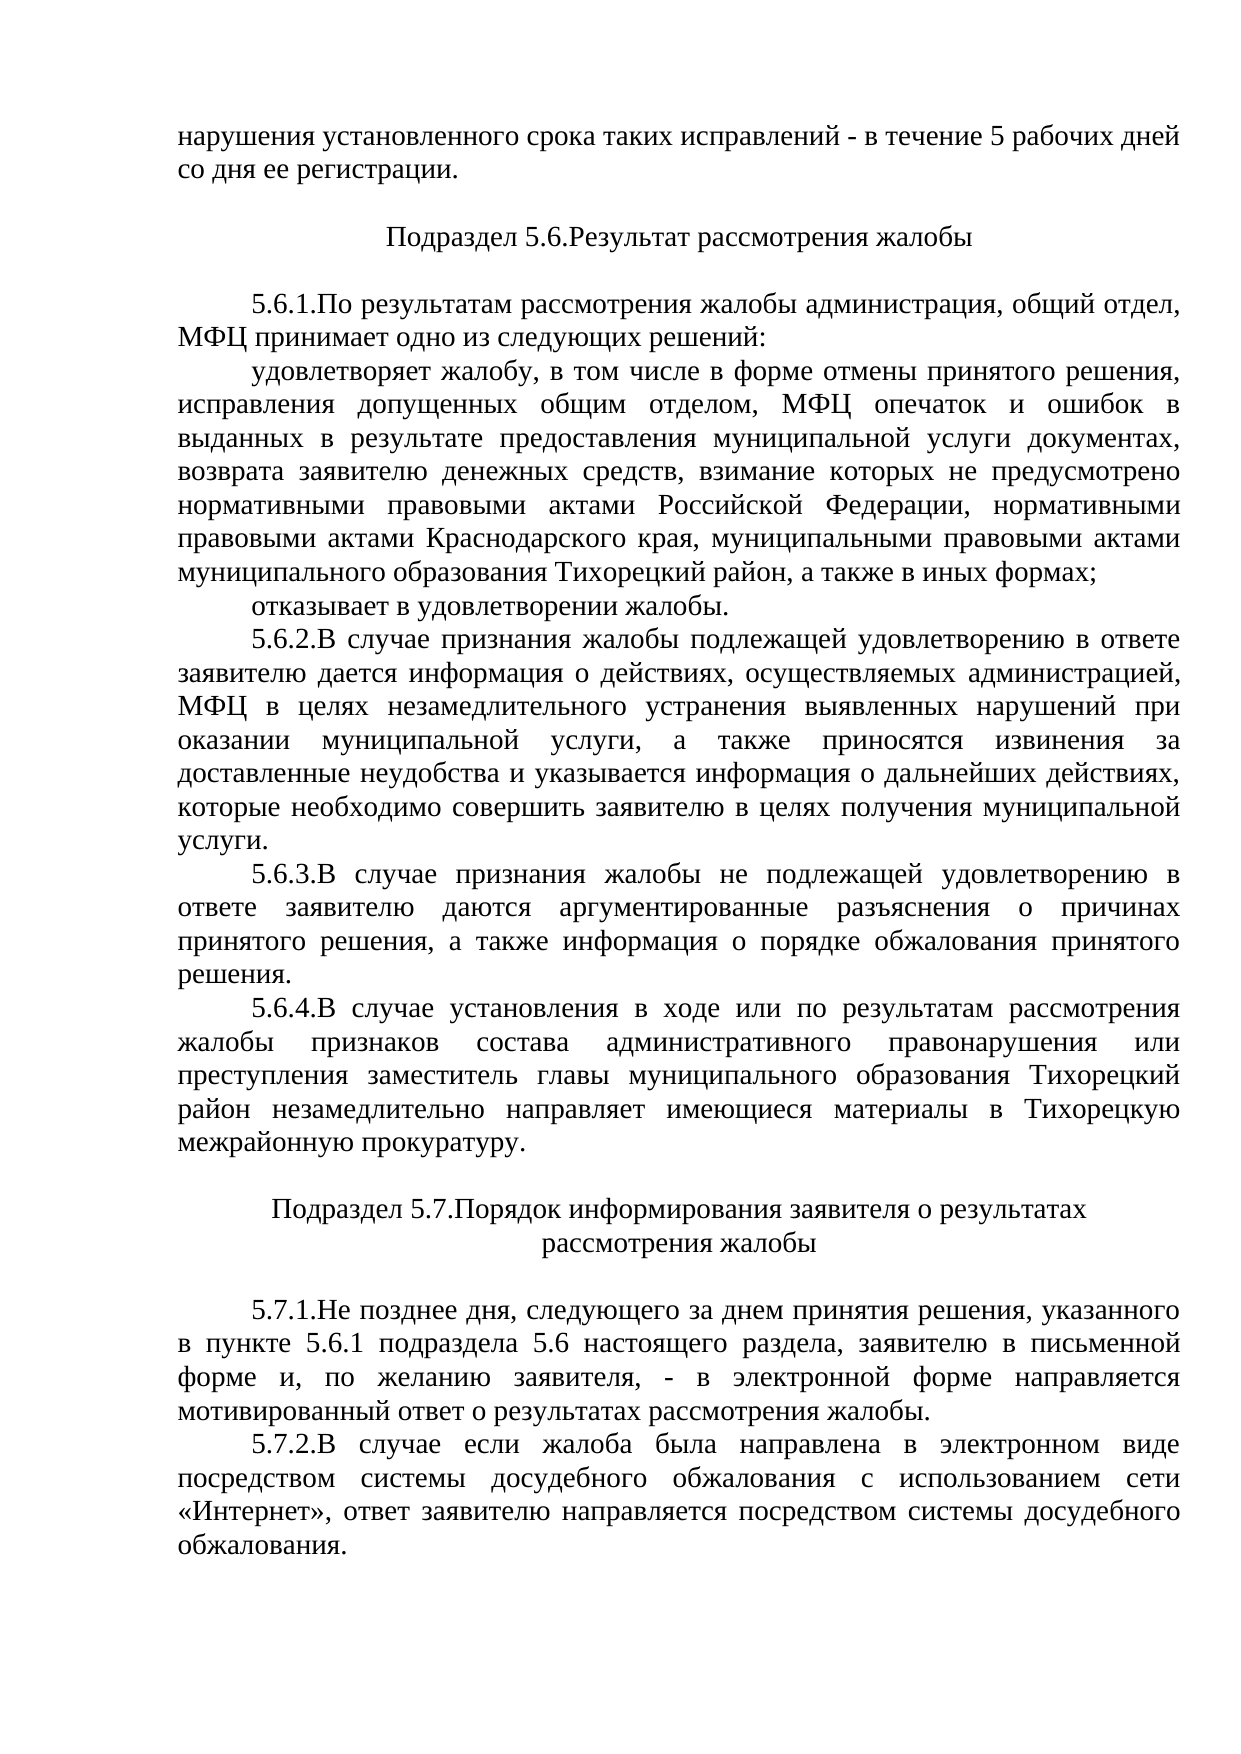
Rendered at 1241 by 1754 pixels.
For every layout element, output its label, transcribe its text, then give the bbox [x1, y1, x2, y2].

text 5.7.2.В случае если жалоба была направлена в электронном виде посредством системы досудебного обжалования с использованием сети «Интернет», ответ заявителю направляется посредством системы досудебного обжалования. [177, 1426, 1181, 1560]
text отказывает в удовлетворении жалобы. [177, 588, 1181, 621]
text 5.6.3.В случае признания жалобы не подлежащей удовлетворению в ответе заявителю даются аргументированные разъяснения о причинах принятого решения, а также информация о порядке обжалования принятого решения. [177, 856, 1181, 990]
text Подраздел 5.7.Порядок информирования заявителя о результатах [177, 1191, 1181, 1225]
text рассмотрения жалобы [177, 1225, 1181, 1258]
text 5.6.1.По результатам рассмотрения жалобы администрация, общий отдел, МФЦ принимает одно из следующих решений: [177, 286, 1181, 353]
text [177, 118, 1181, 185]
text удовлетворяет жалобу, в том числе в форме отмены принятого решения, исправления допущенных общим отделом, МФЦ опечаток и ошибок в выданных в результате предоставления муниципальной услуги документах, возврата заявителю денежных средств, взимание которых не предусмотрено нормативными правовыми актами Российской Федерации, нормативными правовыми актами Краснодарского края, муниципальными правовыми актами муниципального образования Тихорецкий район, а также в иных формах; [177, 353, 1181, 588]
text 5.7.1.Не позднее дня, следующего за днем принятия решения, указанного в пункте 5.6.1 подраздела 5.6 настоящего раздела, заявителю в письменной форме и, по желанию заявителя, - в электронной форме направляется мотивированный ответ о результатах рассмотрения жалобы. [177, 1292, 1181, 1426]
text 5.6.2.В случае признания жалобы подлежащей удовлетворению в ответе заявителю дается информация о действиях, осуществляемых администрацией, МФЦ в целях незамедлительного устранения выявленных нарушений при оказании муниципальной услуги, а также приносятся извинения за доставленные неудобства и указывается информация о дальнейших действиях, которые необходимо совершить заявителю в целях получения муниципальной услуги. [177, 621, 1181, 856]
text Подраздел 5.6.Результат рассмотрения жалобы [177, 219, 1181, 252]
text 5.6.4.В случае установления в ходе или по результатам рассмотрения жалобы признаков состава административного правонарушения или преступления заместитель главы муниципального образования Тихорецкий район незамедлительно направляет имеющиеся материалы в Тихорецкую межрайонную прокуратуру. [177, 990, 1181, 1158]
